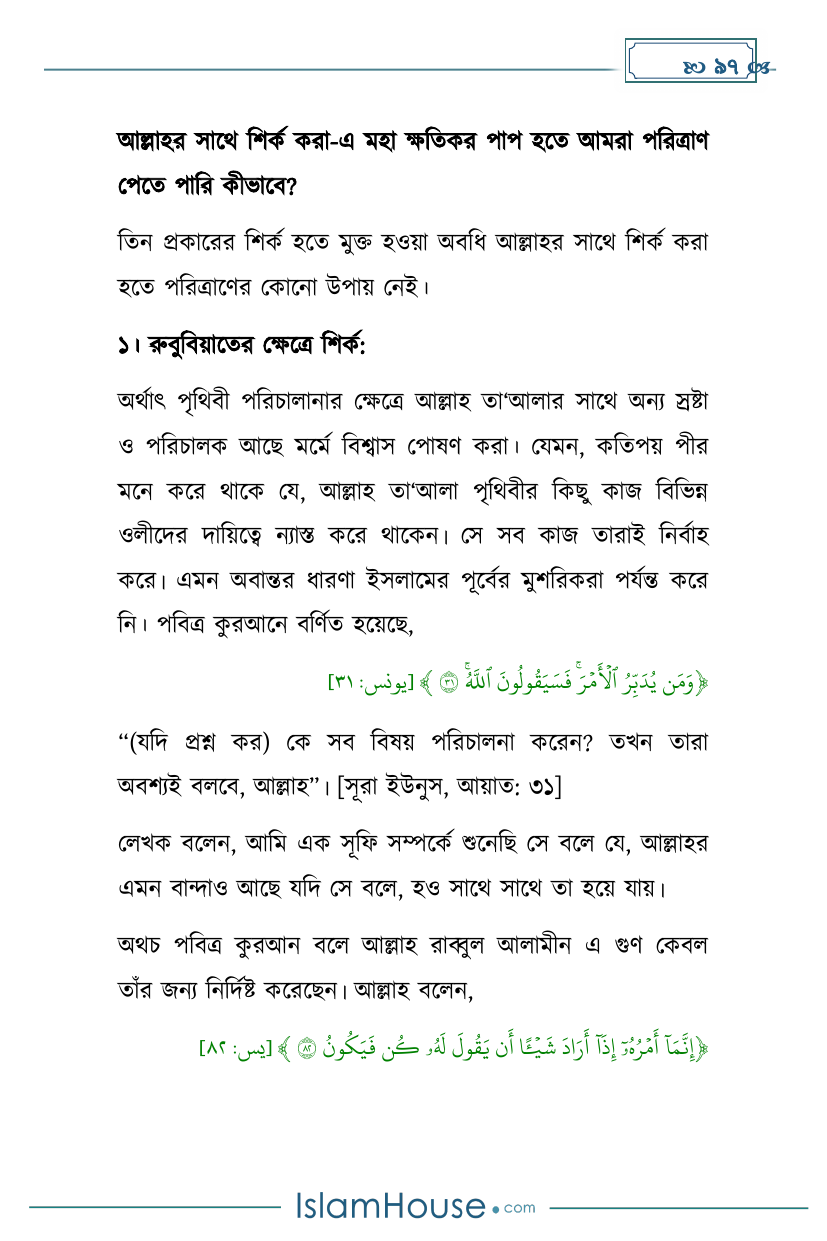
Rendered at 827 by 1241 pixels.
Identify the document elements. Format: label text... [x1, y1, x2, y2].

text ﴿وَمَن يُدَبِّرُ ٱلۡأَمۡرَۚ فَسَيَقُولُونَ ٱللَّهُۚ ٣١ ﴾ [يونس: ٣١] [118, 660, 709, 704]
text তিন প্রকারের শির্ক হতে মুক্ত হওয়া অবধি আল্লাহর সাথে শির্ক করা হতে পরিত্রাণের কোনো উপায় নেই। [118, 220, 709, 306]
text আল্লাহর সাথে শির্ক করা-এ মহা ক্ষতিকর পাপ হতে আমরা পরিত্রাণ পেতে পারি কীভাবে? [118, 118, 709, 204]
text লেখক বলেন, আমি এক সূফি সম্পর্কে শুনেছি সে বলে যে, আল্লাহর এমন বান্দাও আছে যদি সে বলে, হও সাথে সাথে তা হয়ে যায়। [118, 821, 709, 908]
picture [22, 1186, 281, 1224]
text “(যদি প্রশ্ন কর) কে সব বিষয় পরিচালনা করেন? তখন তারা অবশ্যই বলবে, আল্লাহ”। [সূরা ইউনুস, আয়াত: ৩১] [118, 719, 709, 806]
text অথচ পবিত্র কুরআন বলে আল্লাহ রাব্বুল আলামীন এ গুণ কেবল তাঁর জন্য নির্দিষ্ট করেছেন। আল্লাহ বলেন, [118, 923, 709, 1009]
picture [289, 1187, 809, 1225]
text ১। রুবুবিয়াতের ক্ষেত্রে শির্ক: [118, 322, 709, 363]
text অর্থাৎ পৃথিবী পরিচালানার ক্ষেত্রে আল্লাহ তা‘আলার সাথে অন্য স্রষ্টা ও পরিচালক আছে মর্মে বিশ্বাস পোষণ করা। যেমন, কতিপয় পীর মনে করে থাকে যে, আল্লাহ তা‘আলা পৃথিবীর কিছু কাজ বিভিন্ন ওলীদের দায়িত্বে ন্যাস্ত করে থাকেন। সে সব কাজ তারাই নির্বাহ করে। এমন অবান্তর ধারণা ইসলামের পূর্বের মুশরিকরা পর্যন্ত করে নি। পবিত্র কুরআনে বর্ণিত হয়েছে, [118, 379, 709, 644]
text ﴿إِنَّمَآ أَمۡرُهُۥٓ إِذَآ أَرَادَ شَيۡ‍ًٔا أَن يَقُولَ لَهُۥ كُن فَيَكُونُ ٨٢ ﴾ [يس: ٨٢] [118, 1025, 709, 1069]
